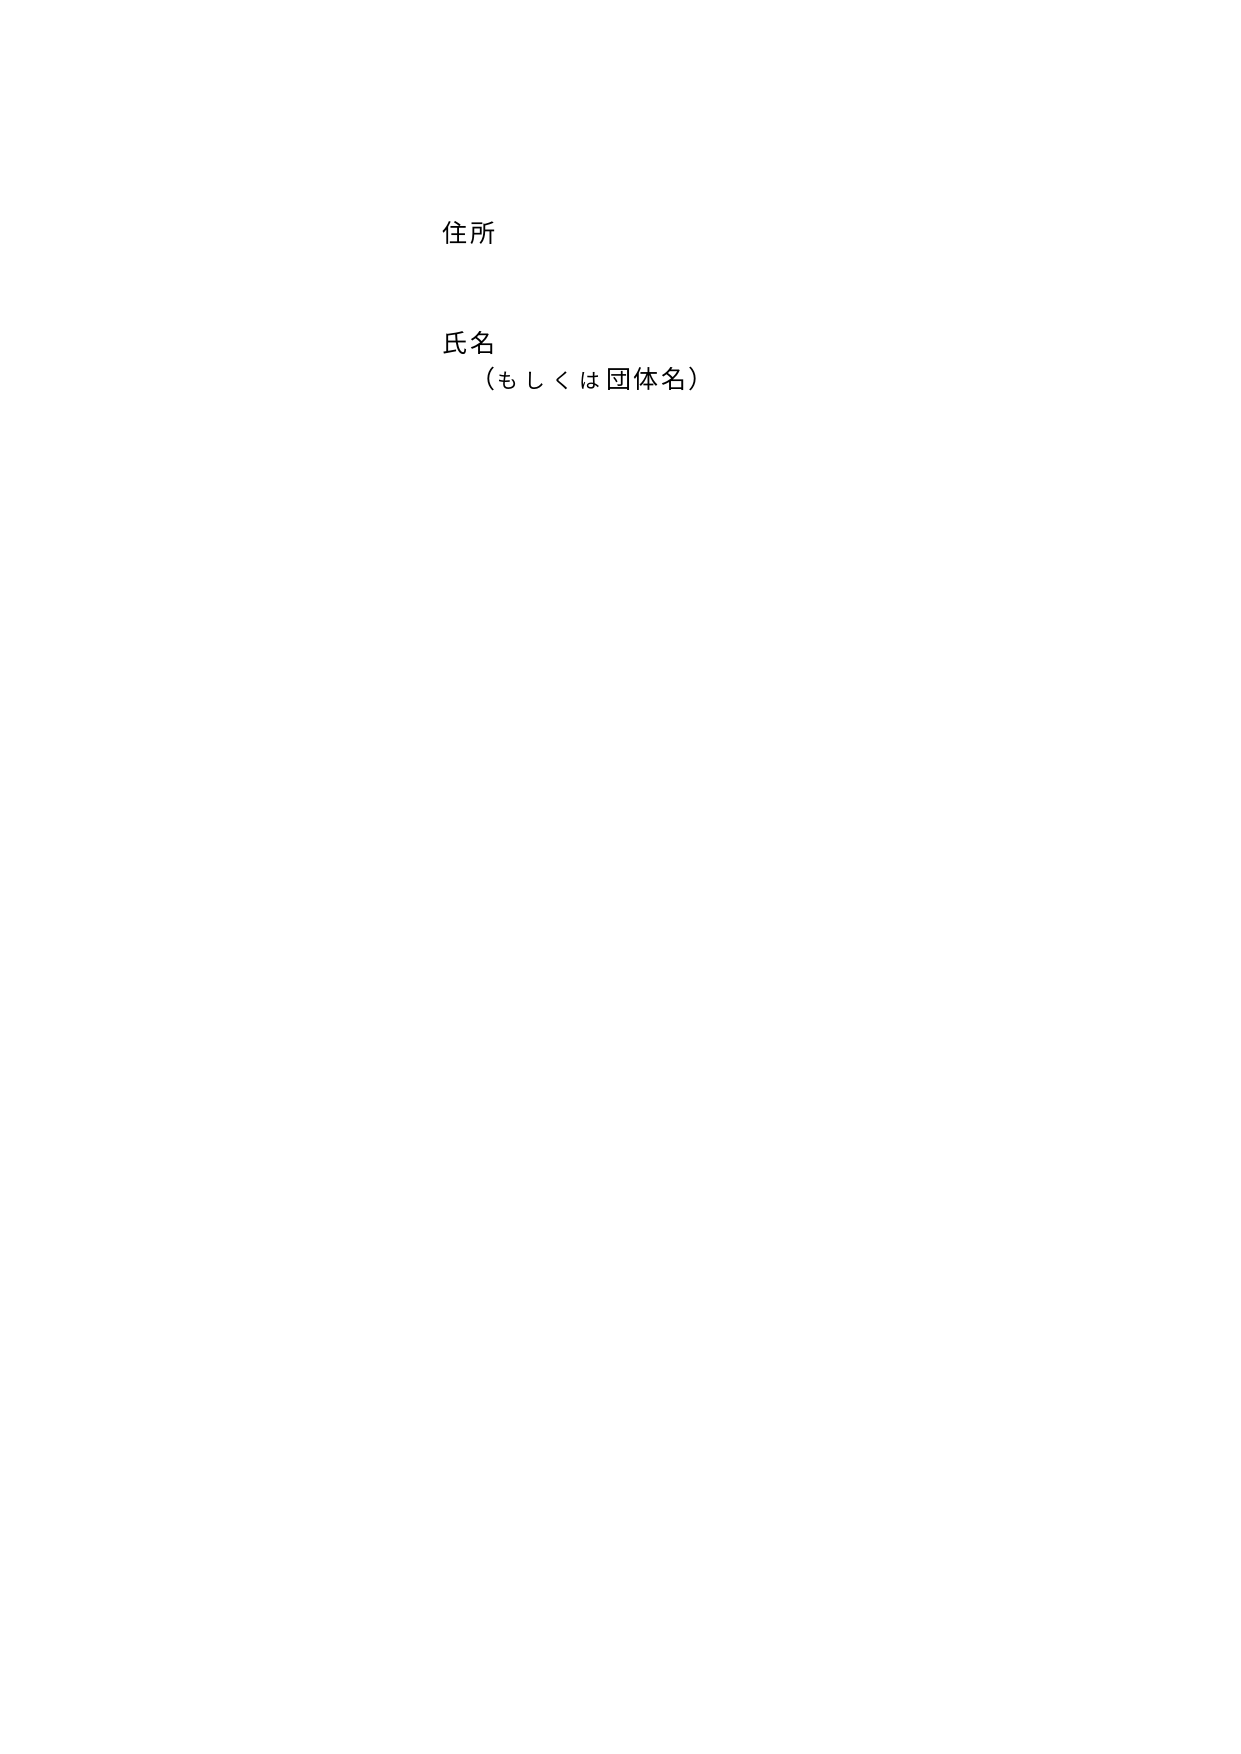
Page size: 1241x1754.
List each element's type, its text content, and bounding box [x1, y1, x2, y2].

text （もしくは団体名） [142, 359, 1073, 396]
text 住所 [142, 214, 1073, 250]
text 氏名 [142, 323, 1073, 359]
